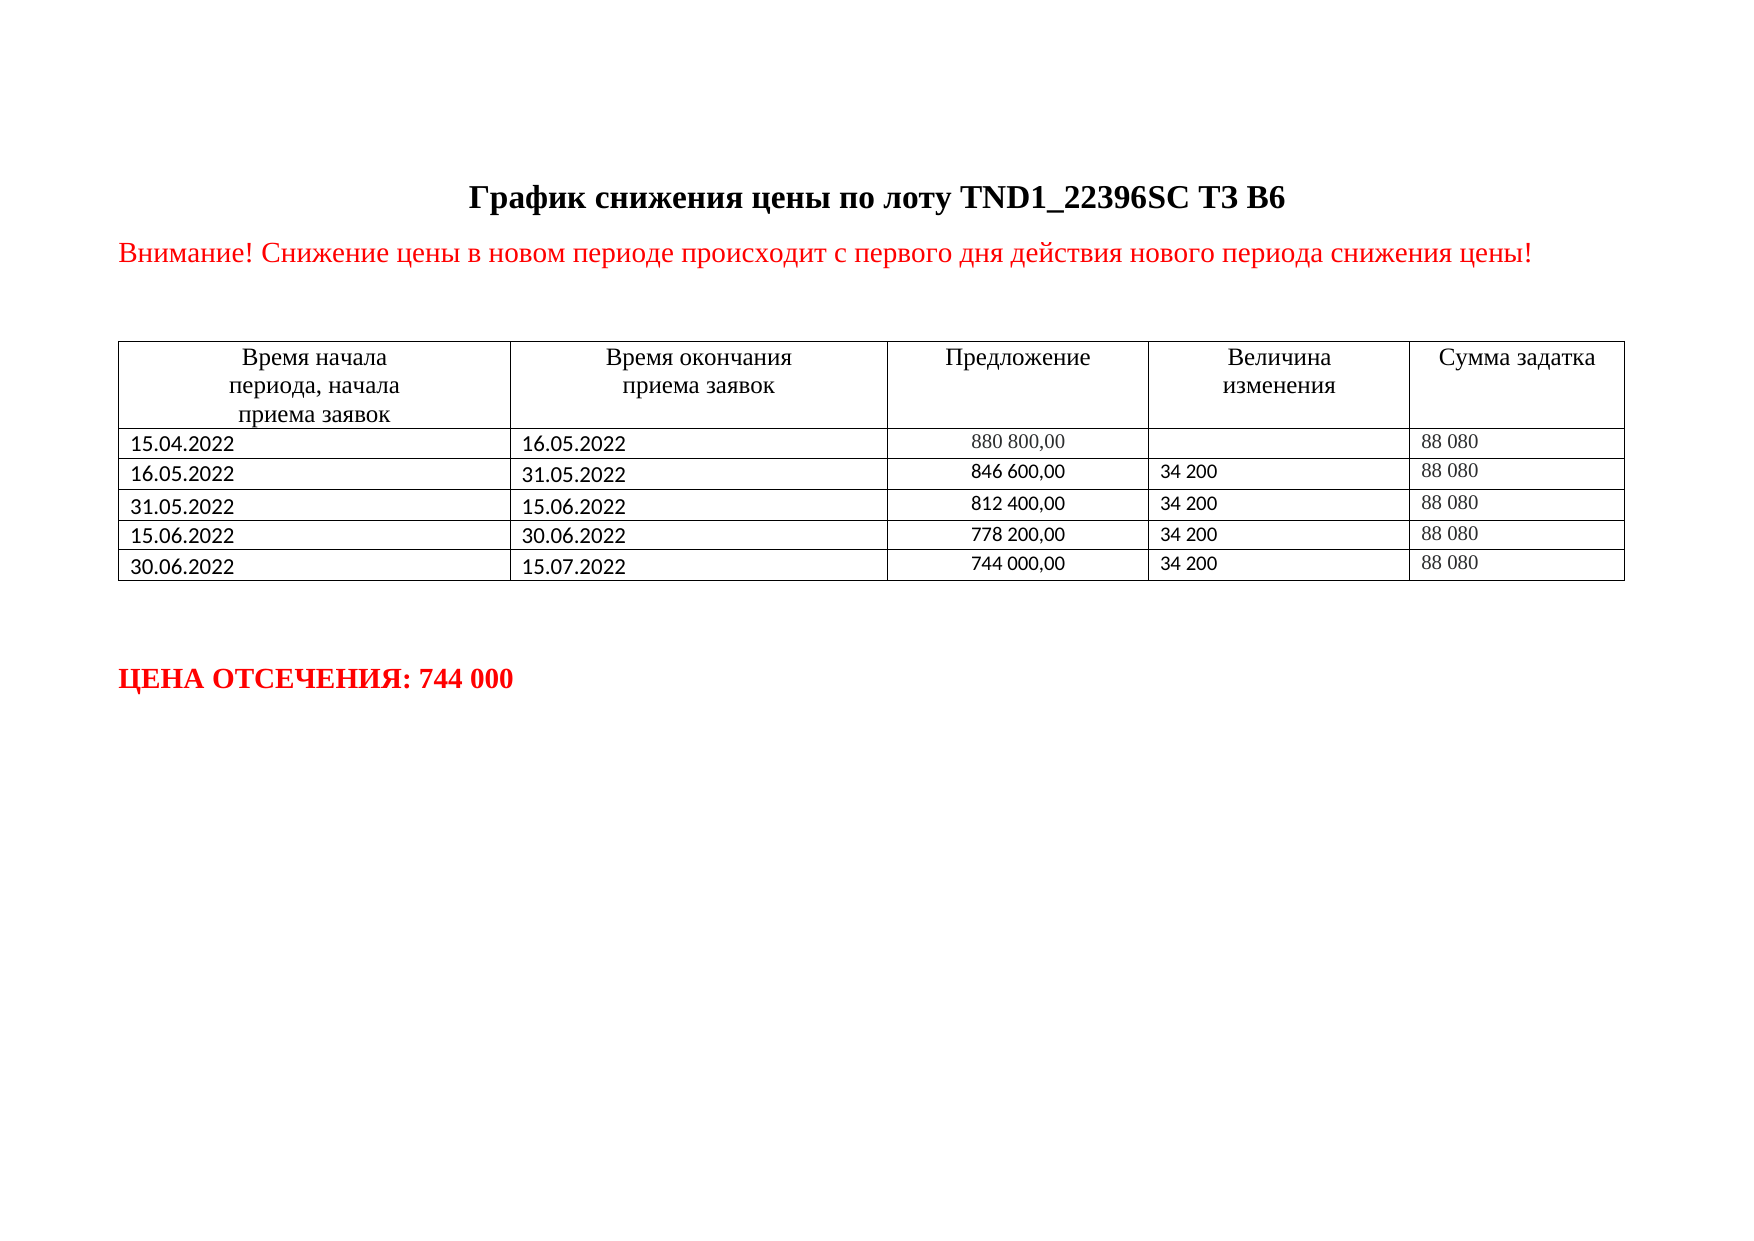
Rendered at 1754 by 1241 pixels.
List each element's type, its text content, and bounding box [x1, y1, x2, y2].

table_cell 88 080 [1410, 429, 1624, 457]
table_cell 34 200 [1149, 521, 1409, 549]
table_cell 34 200 [1149, 459, 1409, 489]
table_cell 31.05.2022 [119, 490, 510, 520]
table_header Время окончания приема заявок [511, 342, 887, 428]
table_cell 15.06.2022 [511, 490, 887, 520]
table_cell 88 080 [1410, 550, 1624, 580]
table_cell 15.07.2022 [511, 550, 887, 580]
table_cell 31.05.2022 [511, 459, 887, 489]
table_cell 778 200,00 [888, 521, 1148, 549]
table_cell 30.06.2022 [511, 521, 887, 549]
table_header Предложение [888, 342, 1148, 428]
table_cell 744 000,00 [888, 550, 1148, 580]
text ЦЕНА ОТСЕЧЕНИЯ: 744 000 [118, 662, 1636, 696]
table_cell 15.04.2022 [119, 429, 510, 457]
table_cell [1149, 429, 1409, 457]
table_cell 88 080 [1410, 490, 1624, 520]
table_cell 88 080 [1410, 521, 1624, 549]
text Внимание! Снижение цены в новом периоде происходит с первого дня действия нового периода снижения цены! [118, 235, 1636, 269]
table_cell 812 400,00 [888, 490, 1148, 520]
table_cell 34 200 [1149, 550, 1409, 580]
table_cell 30.06.2022 [119, 550, 510, 580]
table_header Время начала периода, начала приема заявок [119, 342, 510, 428]
table_header Величина изменения [1149, 342, 1409, 428]
table_cell 880 800,00 [888, 429, 1148, 457]
table_cell 15.06.2022 [119, 521, 510, 549]
table_cell 88 080 [1410, 459, 1624, 489]
text График снижения цены по лоту TND1_22396SC ТЗ B6 [118, 177, 1636, 216]
table_cell 16.05.2022 [119, 459, 510, 489]
table_cell 34 200 [1149, 490, 1409, 520]
table_cell 16.05.2022 [511, 429, 887, 457]
table_header Сумма задатка [1410, 342, 1624, 428]
table_cell 846 600,00 [888, 459, 1148, 489]
